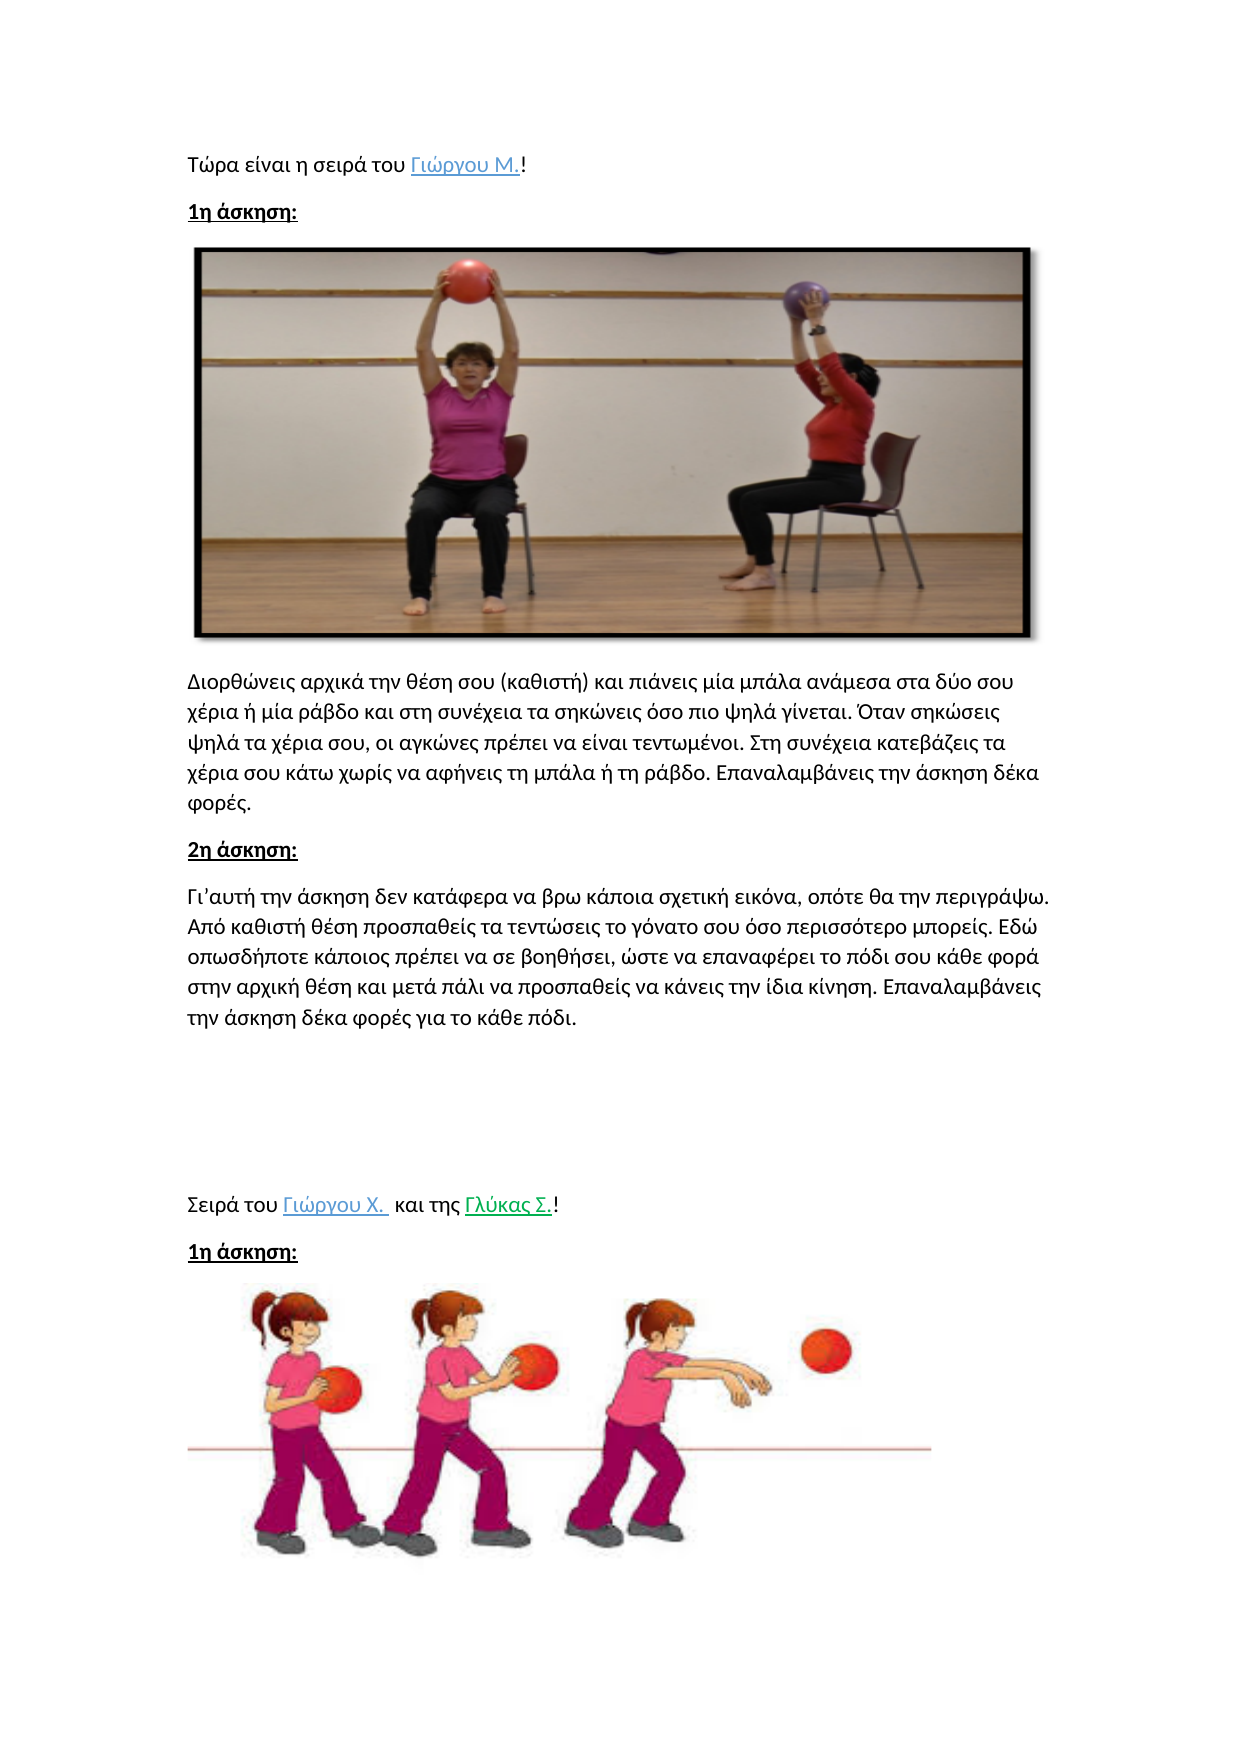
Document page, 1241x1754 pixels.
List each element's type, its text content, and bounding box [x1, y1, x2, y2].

text 1η άσκηση: [187, 1237, 1053, 1265]
text Γι’αυτή την άσκηση δεν κατάφερα να βρω κάποια σχετική εικόνα, οπότε θα την περιγράψω. Από καθιστή θέση προσπαθείς τα τεντώσεις το γόνατο σου όσο περισσότερο μπορείς. Εδώ οπωσδήποτε κάποιος πρέπει να σε βοηθήσει, ώστε να επαναφέρει το πόδι σου κάθε φορά στην αρχική θέση και μετά πάλι να προσπαθείς να κάνεις την ίδια κίνηση. Επαναλαμβάνεις την άσκηση δέκα φορές για το κάθε πόδι. [187, 882, 1053, 1031]
picture [187, 1283, 932, 1595]
text Τώρα είναι η σειρά του Γιώργου Μ.! [187, 150, 1053, 178]
picture [187, 243, 1046, 649]
text Σειρά του Γιώργου Χ. και της Γλύκας Σ.! [187, 1190, 1053, 1218]
text 2η άσκηση: [187, 835, 1053, 863]
text Διορθώνεις αρχικά την θέση σου (καθιστή) και πιάνεις μία μπάλα ανάμεσα στα δύο σου χέρια ή μία ράβδο και στη συνέχεια τα σηκώνεις όσο πιο ψηλά γίνεται. Όταν σηκώσεις ψηλά τα χέρια σου, οι αγκώνες πρέπει να είναι τεντωμένοι. Στη συνέχεια κατεβάζεις τα χέρια σου κάτω χωρίς να αφήνεις τη μπάλα ή τη ράβδο. Επαναλαμβάνεις την άσκηση δέκα φορές. [187, 667, 1053, 816]
text 1η άσκηση: [187, 197, 1053, 225]
